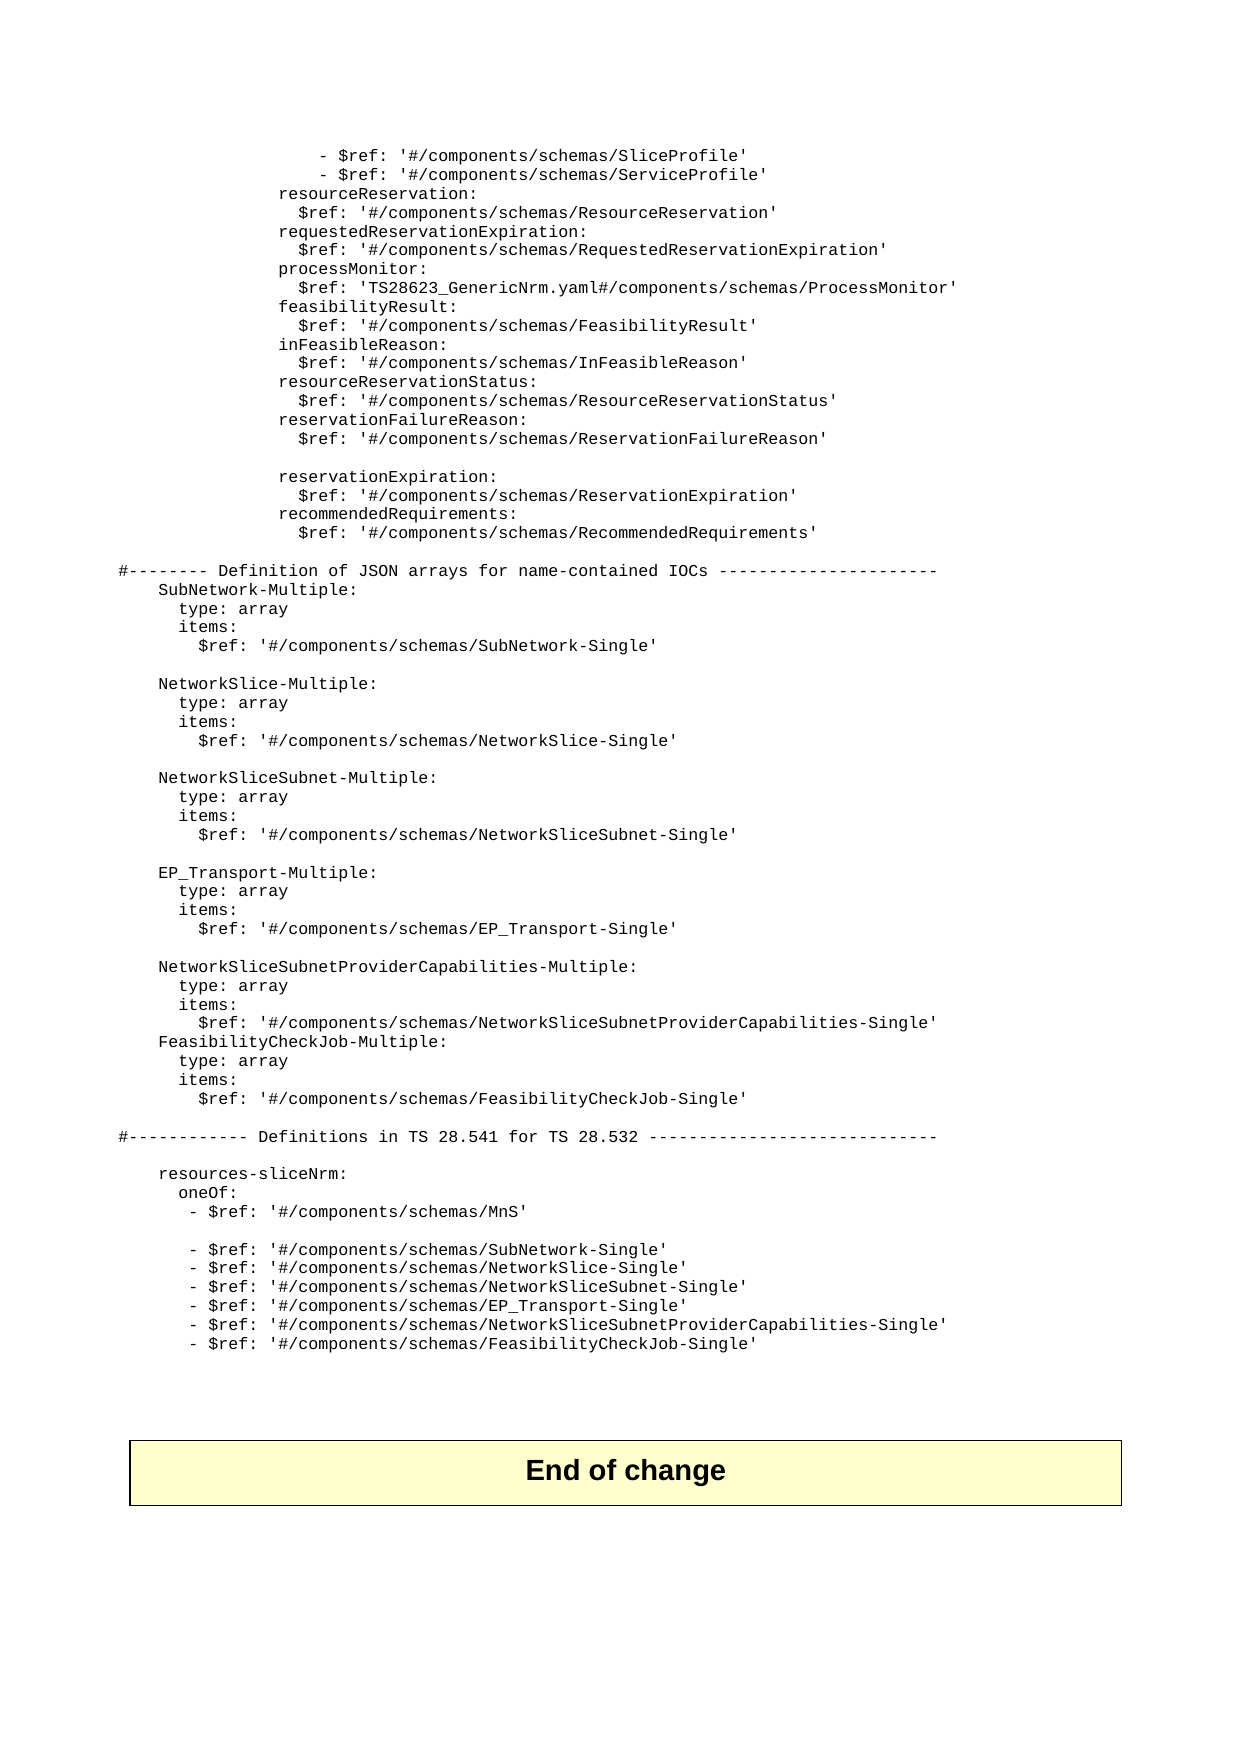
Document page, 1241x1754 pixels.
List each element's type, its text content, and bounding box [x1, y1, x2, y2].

text $ref: '#/components/schemas/RequestedReservationExpiration' [118, 242, 1122, 261]
text - $ref: '#/components/schemas/SliceProfile' [118, 148, 1122, 167]
text - $ref: '#/components/schemas/FeasibilityCheckJob-Single' [118, 1336, 1122, 1354]
text $ref: '#/components/schemas/NetworkSliceSubnet-Single' [118, 826, 1122, 845]
text FeasibilityCheckJob-Multiple: [118, 1034, 1122, 1053]
text resourceReservation: [118, 185, 1122, 204]
text NetworkSliceSubnet-Multiple: [118, 770, 1122, 789]
text $ref: '#/components/schemas/NetworkSlice-Single' [118, 732, 1122, 751]
text items: [118, 808, 1122, 826]
text - $ref: '#/components/schemas/EP_Transport-Single' [118, 1298, 1122, 1317]
text $ref: '#/components/schemas/NetworkSliceSubnetProviderCapabilities-Single' [118, 1015, 1122, 1034]
text items: [118, 619, 1122, 638]
text $ref: '#/components/schemas/FeasibilityResult' [118, 317, 1122, 336]
text reservationFailureReason: [118, 412, 1122, 431]
text type: array [118, 883, 1122, 902]
text SubNetwork-Multiple: [118, 581, 1122, 600]
text #-------- Definition of JSON arrays for name-contained IOCs ---------------------- [118, 562, 1122, 581]
text feasibilityResult: [118, 298, 1122, 317]
text $ref: '#/components/schemas/ReservationExpiration' [118, 487, 1122, 506]
text - $ref: '#/components/schemas/NetworkSliceSubnetProviderCapabilities-Single' [118, 1317, 1122, 1336]
text type: array [118, 789, 1122, 808]
text #------------ Definitions in TS 28.541 for TS 28.532 ----------------------------- [118, 1128, 1122, 1147]
text requestedReservationExpiration: [118, 223, 1122, 242]
text EP_Transport-Multiple: [118, 864, 1122, 883]
text - $ref: '#/components/schemas/NetworkSliceSubnet-Single' [118, 1279, 1122, 1298]
text $ref: '#/components/schemas/ResourceReservationStatus' [118, 393, 1122, 412]
text $ref: '#/components/schemas/ReservationFailureReason' [118, 431, 1122, 449]
text $ref: 'TS28623_GenericNrm.yaml#/components/schemas/ProcessMonitor' [118, 280, 1122, 298]
text $ref: '#/components/schemas/InFeasibleReason' [118, 355, 1122, 374]
text $ref: '#/components/schemas/FeasibilityCheckJob-Single' [118, 1090, 1122, 1109]
text - $ref: '#/components/schemas/ServiceProfile' [118, 167, 1122, 185]
text resourceReservationStatus: [118, 374, 1122, 393]
text type: array [118, 977, 1122, 996]
text $ref: '#/components/schemas/SubNetwork-Single' [118, 638, 1122, 657]
text resources-sliceNrm: [118, 1166, 1122, 1185]
text $ref: '#/components/schemas/RecommendedRequirements' [118, 525, 1122, 544]
table_header End of change [131, 1441, 1121, 1505]
text type: array [118, 694, 1122, 713]
text recommendedRequirements: [118, 506, 1122, 525]
text processMonitor: [118, 261, 1122, 280]
text $ref: '#/components/schemas/ResourceReservation' [118, 204, 1122, 223]
text - $ref: '#/components/schemas/SubNetwork-Single' [118, 1241, 1122, 1260]
text inFeasibleReason: [118, 336, 1122, 355]
text NetworkSlice-Multiple: [118, 676, 1122, 694]
text $ref: '#/components/schemas/EP_Transport-Single' [118, 921, 1122, 939]
text type: array [118, 1053, 1122, 1072]
text items: [118, 902, 1122, 921]
text type: array [118, 600, 1122, 619]
text items: [118, 996, 1122, 1015]
text oneOf: [118, 1185, 1122, 1203]
text items: [118, 713, 1122, 732]
text reservationExpiration: [118, 468, 1122, 487]
text - $ref: '#/components/schemas/NetworkSlice-Single' [118, 1260, 1122, 1279]
text - $ref: '#/components/schemas/MnS' [118, 1203, 1122, 1222]
text items: [118, 1072, 1122, 1090]
text NetworkSliceSubnetProviderCapabilities-Multiple: [118, 958, 1122, 977]
